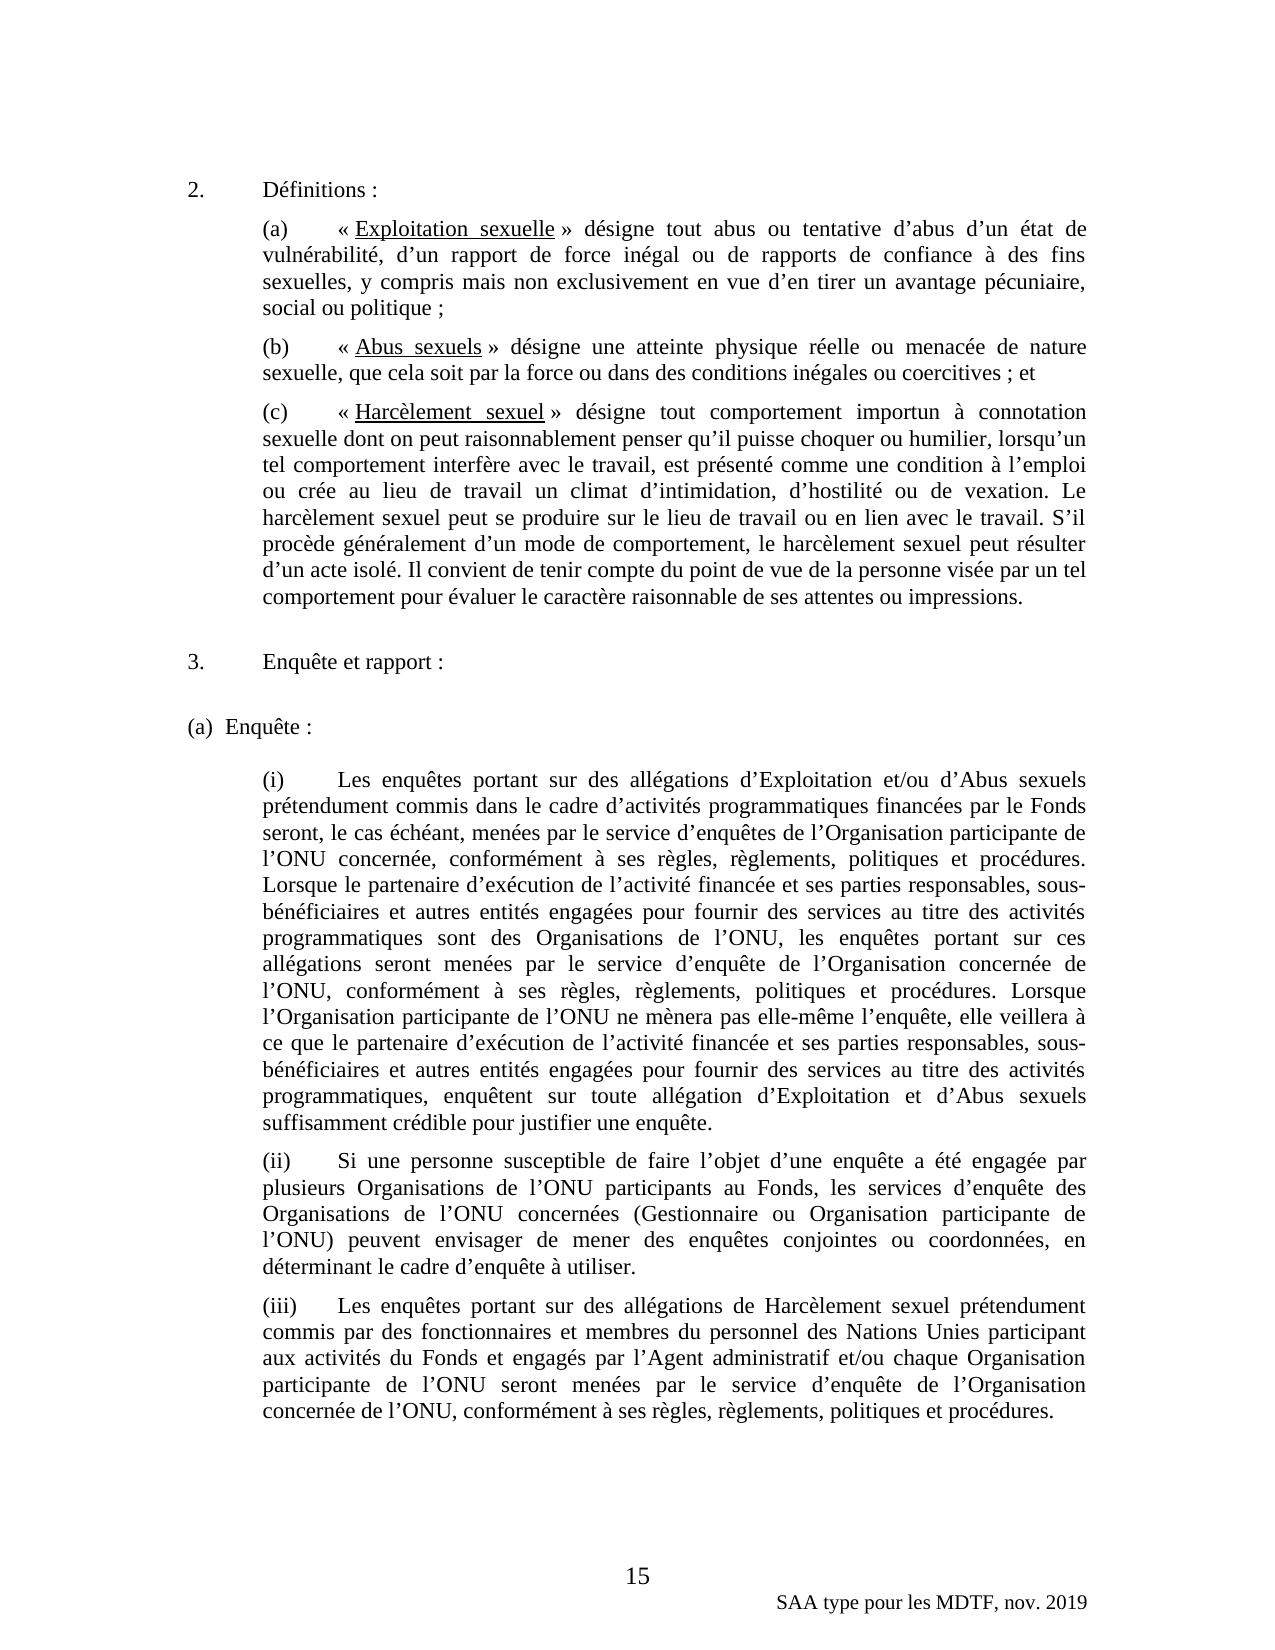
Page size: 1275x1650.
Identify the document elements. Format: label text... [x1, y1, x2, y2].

list Les enquêtes portant sur des allégations d’Exploitation et/ou d’Abus sexuels prétendument commis dans le cadre d’activités programmatiques financées par le Fonds seront, le cas échéant, menées par le service d’enquêtes de l’Organisation participante de l’ONU concernée, conformément à ses règles, règlements, politiques et procédures. Lorsque le partenaire d’exécution de l’activité financée et ses parties responsables, sous-bénéficiaires et autres entités engagées pour fournir des services au titre des activités programmatiques sont des Organisations de l’ONU, les enquêtes portant sur ces allégations seront menées par le service d’enquête de l’Organisation concernée de l’ONU, conformément à ses règles, règlements, politiques et procédures. Lorsque l’Organisation participante de l’ONU ne mènera pas elle-même l’enquête, elle veillera à ce que le partenaire d’exécution de l’activité financée et ses parties responsables, sous-bénéficiaires et autres entités engagées pour fournir des services au titre des activités programmatiques, enquêtent sur toute allégation d’Exploitation et d’Abus sexuels suffisamment crédible pour justifier une enquête. [262, 766, 1087, 1135]
list « Harcèlement sexuel » désigne tout comportement importun à connotation sexuelle dont on peut raisonnablement penser qu’il puisse choquer ou humilier, lorsqu’un tel comportement interfère avec le travail, est présenté comme une condition à l’emploi ou crée au lieu de travail un climat d’intimidation, d’hostilité ou de vexation. Le harcèlement sexuel peut se produire sur le lieu de travail ou en lien avec le travail. S’il procède généralement d’un mode de comportement, le harcèlement sexuel peut résulter d’un acte isolé. Il convient de tenir compte du point de vue de la personne visée par un tel comportement pour évaluer le caractère raisonnable de ses attentes ou impressions. [262, 398, 1087, 609]
list Enquête : [187, 713, 1087, 739]
list Enquête et rapport : [187, 648, 1087, 674]
list Les enquêtes portant sur des allégations de Harcèlement sexuel prétendument commis par des fonctionnaires et membres du personnel des Nations Unies participant aux activités du Fonds et engagés par l’Agent administratif et/ou chaque Organisation participante de l’ONU seront menées par le service d’enquête de l’Organisation concernée de l’ONU, conformément à ses règles, règlements, politiques et procédures. [262, 1292, 1087, 1423]
text (ii) Si une personne susceptible de faire l’objet d’une enquête a été engagée par plusieurs Organisations de l’ONU participants au Fonds, les services d’enquête des Organisations de l’ONU concernées (Gestionnaire ou Organisation participante de l’ONU) peuvent envisager de mener des enquêtes conjointes ou coordonnées, en déterminant le cadre d’enquête à utiliser. [262, 1147, 1087, 1279]
list Définitions : [187, 176, 1087, 203]
list « Abus sexuels » désigne une atteinte physique réelle ou menacée de nature sexuelle, que cela soit par la force ou dans des conditions inégales ou coercitives ; et [262, 333, 1087, 386]
list « Exploitation sexuelle » désigne tout abus ou tentative d’abus d’un état de vulnérabilité, d’un rapport de force inégal ou de rapports de confiance à des fins sexuelles, y compris mais non exclusivement en vue d’en tirer un avantage pécuniaire, social ou politique ; [262, 215, 1087, 321]
